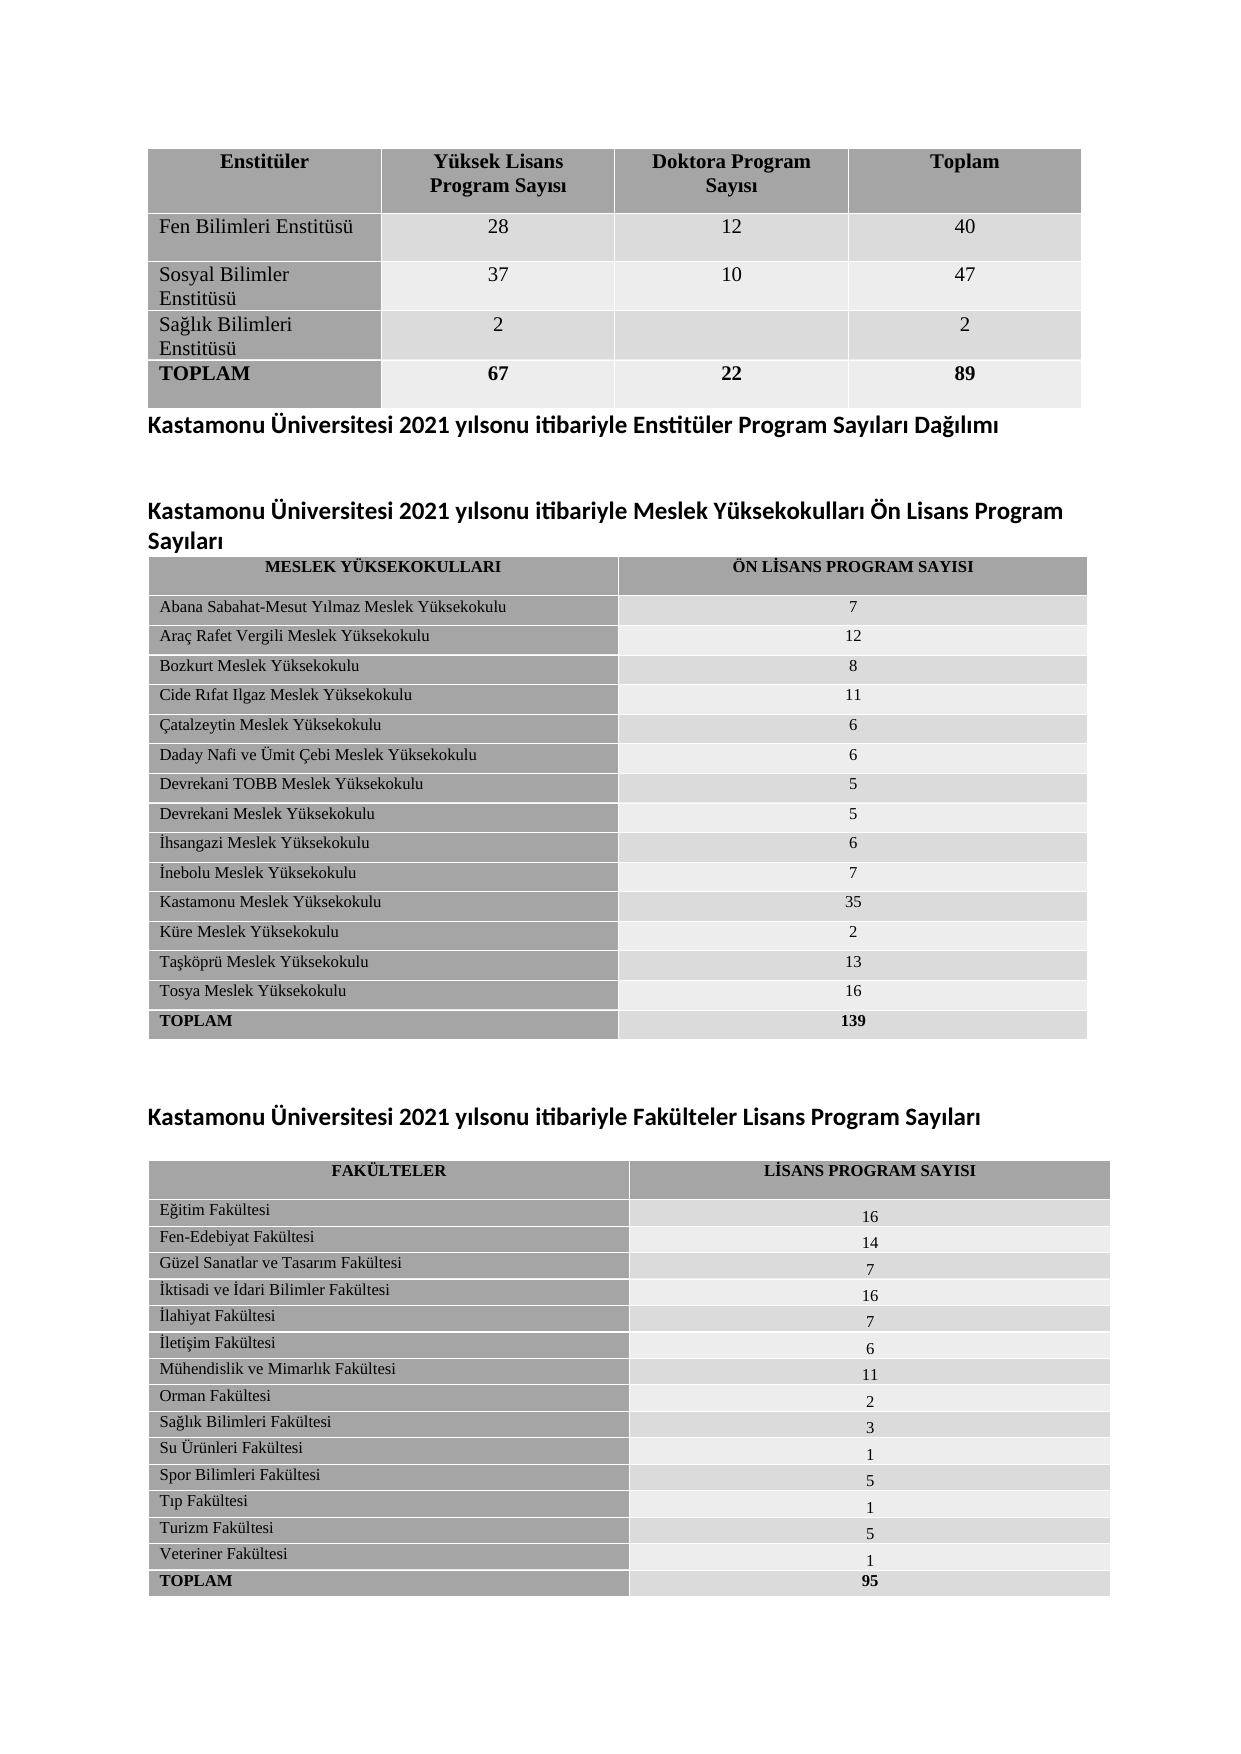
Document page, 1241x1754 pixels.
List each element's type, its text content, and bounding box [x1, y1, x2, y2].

table_cell 6 [619, 833, 1087, 862]
table_cell 2 [849, 311, 1081, 359]
table_cell 2 [630, 1385, 1110, 1411]
table_cell Mühendislik ve Mimarlık Fakültesi [149, 1359, 629, 1384]
table_cell Veteriner Fakültesi [149, 1544, 629, 1569]
table_cell 7 [619, 863, 1087, 891]
table_cell 2 [619, 922, 1087, 950]
table_cell Su Ürünleri Fakültesi [149, 1438, 629, 1464]
table_cell 6 [619, 715, 1087, 743]
table_cell TOPLAM [149, 1011, 618, 1039]
table_cell Eğitim Fakültesi [149, 1200, 629, 1226]
table_cell 47 [849, 262, 1081, 310]
table_cell 16 [630, 1280, 1110, 1305]
table_cell Araç Rafet Vergili Meslek Yüksekokulu [149, 626, 618, 654]
table_cell Devrekani TOBB Meslek Yüksekokulu [149, 774, 618, 802]
table_cell 1 [630, 1438, 1110, 1464]
table_cell İktisadi ve İdari Bilimler Fakültesi [149, 1280, 629, 1305]
table_cell TOPLAM [148, 361, 381, 408]
table_cell 1 [630, 1491, 1110, 1517]
table_cell 3 [630, 1412, 1110, 1437]
table_header FAKÜLTELER [149, 1161, 629, 1199]
table_cell 40 [849, 214, 1081, 261]
table_cell [615, 311, 848, 359]
table_cell Çatalzeytin Meslek Yüksekokulu [149, 715, 618, 743]
table_cell 5 [619, 774, 1087, 802]
table_cell 16 [630, 1200, 1110, 1226]
table_cell İletişim Fakültesi [149, 1333, 629, 1358]
table_cell 10 [615, 262, 848, 310]
table_cell Sosyal Bilimler Enstitüsü [148, 262, 381, 310]
table_header Enstitüler [148, 149, 381, 213]
table_cell 6 [630, 1333, 1110, 1358]
table_cell Cide Rıfat Ilgaz Meslek Yüksekokulu [149, 685, 618, 714]
table_cell 7 [630, 1306, 1110, 1331]
table_cell 8 [619, 656, 1087, 684]
table_header Doktora Program Sayısı [615, 149, 848, 213]
text Kastamonu Üniversitesi 2021 yılsonu itibariyle Fakülteler Lisans Program Sayıları [148, 1101, 1093, 1132]
table_header MESLEK YÜKSEKOKULLARI [149, 557, 618, 595]
table_cell Orman Fakültesi [149, 1385, 629, 1411]
table_cell 12 [619, 626, 1087, 654]
table_cell Spor Bilimleri Fakültesi [149, 1465, 629, 1490]
table_cell 28 [382, 214, 614, 261]
table_cell 16 [619, 981, 1087, 1009]
table_cell İlahiyat Fakültesi [149, 1306, 629, 1331]
table_cell 7 [619, 596, 1087, 625]
table_cell 14 [630, 1227, 1110, 1252]
table_header LİSANS PROGRAM SAYISI [630, 1161, 1110, 1199]
table_cell Küre Meslek Yüksekokulu [149, 922, 618, 950]
table_cell Abana Sabahat-Mesut Yılmaz Meslek Yüksekokulu [149, 596, 618, 625]
table_cell 95 [630, 1571, 1110, 1596]
table_header Toplam [849, 149, 1081, 213]
table_cell 12 [615, 214, 848, 261]
table_cell Daday Nafi ve Ümit Çebi Meslek Yüksekokulu [149, 744, 618, 773]
table_cell İhsangazi Meslek Yüksekokulu [149, 833, 618, 862]
table_cell Fen Bilimleri Enstitüsü [148, 214, 381, 261]
table_cell 5 [619, 804, 1087, 832]
table_cell Tosya Meslek Yüksekokulu [149, 981, 618, 1009]
table_cell 5 [630, 1518, 1110, 1543]
table_cell 13 [619, 951, 1087, 980]
table_cell 67 [382, 361, 614, 408]
table_cell 35 [619, 892, 1087, 921]
table_cell 11 [619, 685, 1087, 714]
table_cell Kastamonu Meslek Yüksekokulu [149, 892, 618, 921]
table_cell Turizm Fakültesi [149, 1518, 629, 1543]
table_cell 2 [382, 311, 614, 359]
table_cell 89 [849, 361, 1081, 408]
table_cell 139 [619, 1011, 1087, 1039]
table_cell Tıp Fakültesi [149, 1491, 629, 1517]
table_cell Güzel Sanatlar ve Tasarım Fakültesi [149, 1253, 629, 1278]
table_cell İnebolu Meslek Yüksekokulu [149, 863, 618, 891]
table_cell 1 [630, 1544, 1110, 1569]
table_header ÖN LİSANS PROGRAM SAYISI [619, 557, 1087, 595]
table_cell 22 [615, 361, 848, 408]
table_cell Devrekani Meslek Yüksekokulu [149, 804, 618, 832]
table_cell Sağlık Bilimleri Fakültesi [149, 1412, 629, 1437]
table_header Yüksek Lisans Program Sayısı [382, 149, 614, 213]
table_cell 37 [382, 262, 614, 310]
text Kastamonu Üniversitesi 2021 yılsonu itibariyle Enstitüler Program Sayıları Dağılımı [148, 409, 1093, 439]
table_cell 5 [630, 1465, 1110, 1490]
table_cell Sağlık Bilimleri Enstitüsü [148, 311, 381, 359]
table_cell 7 [630, 1253, 1110, 1278]
table_cell Bozkurt Meslek Yüksekokulu [149, 656, 618, 684]
table_cell 11 [630, 1359, 1110, 1384]
table_cell Fen-Edebiyat Fakültesi [149, 1227, 629, 1252]
table_cell Taşköprü Meslek Yüksekokulu [149, 951, 618, 980]
text Kastamonu Üniversitesi 2021 yılsonu itibariyle Meslek Yüksekokulları Ön Lisans Program Sayıları [148, 495, 1093, 556]
table_cell TOPLAM [149, 1571, 629, 1596]
table_cell 6 [619, 744, 1087, 773]
